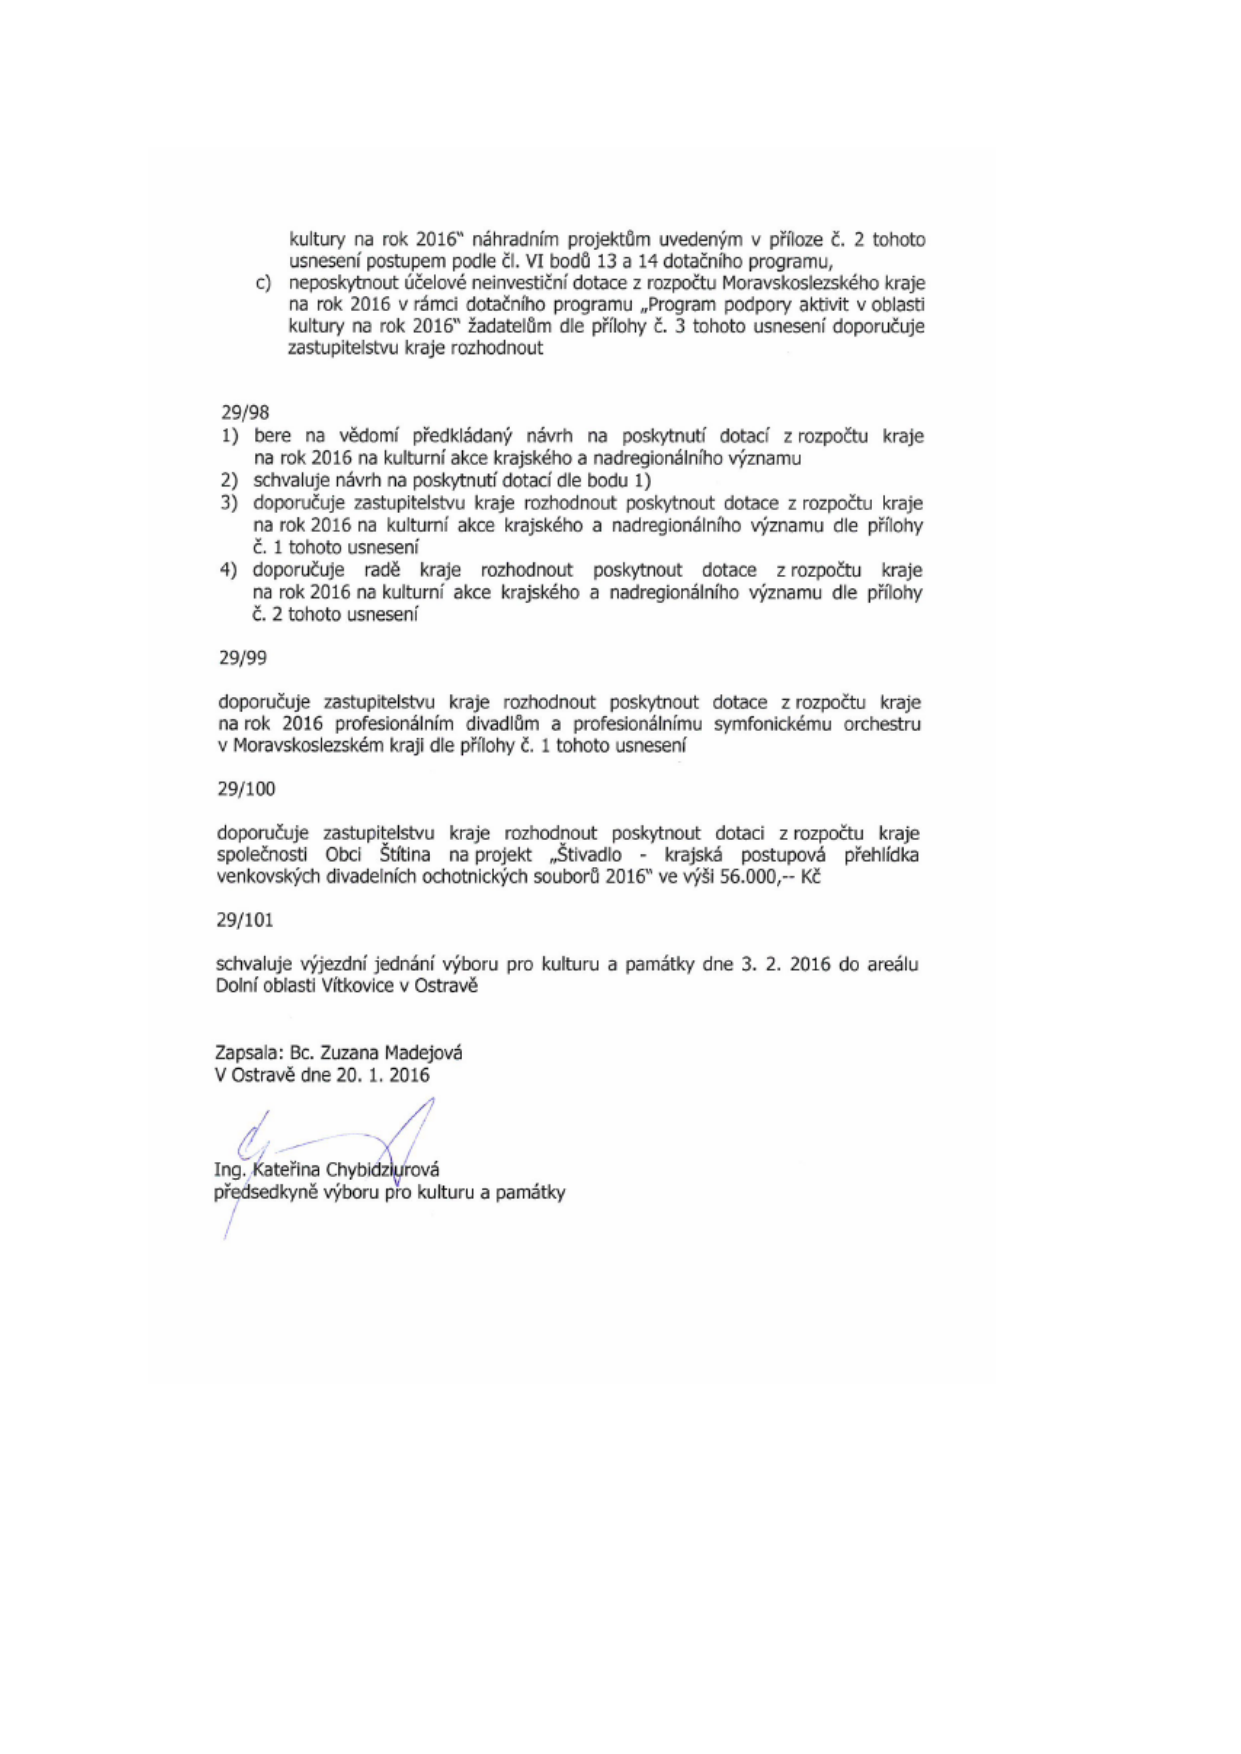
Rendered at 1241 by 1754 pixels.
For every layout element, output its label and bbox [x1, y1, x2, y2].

picture [147, 147, 997, 1384]
